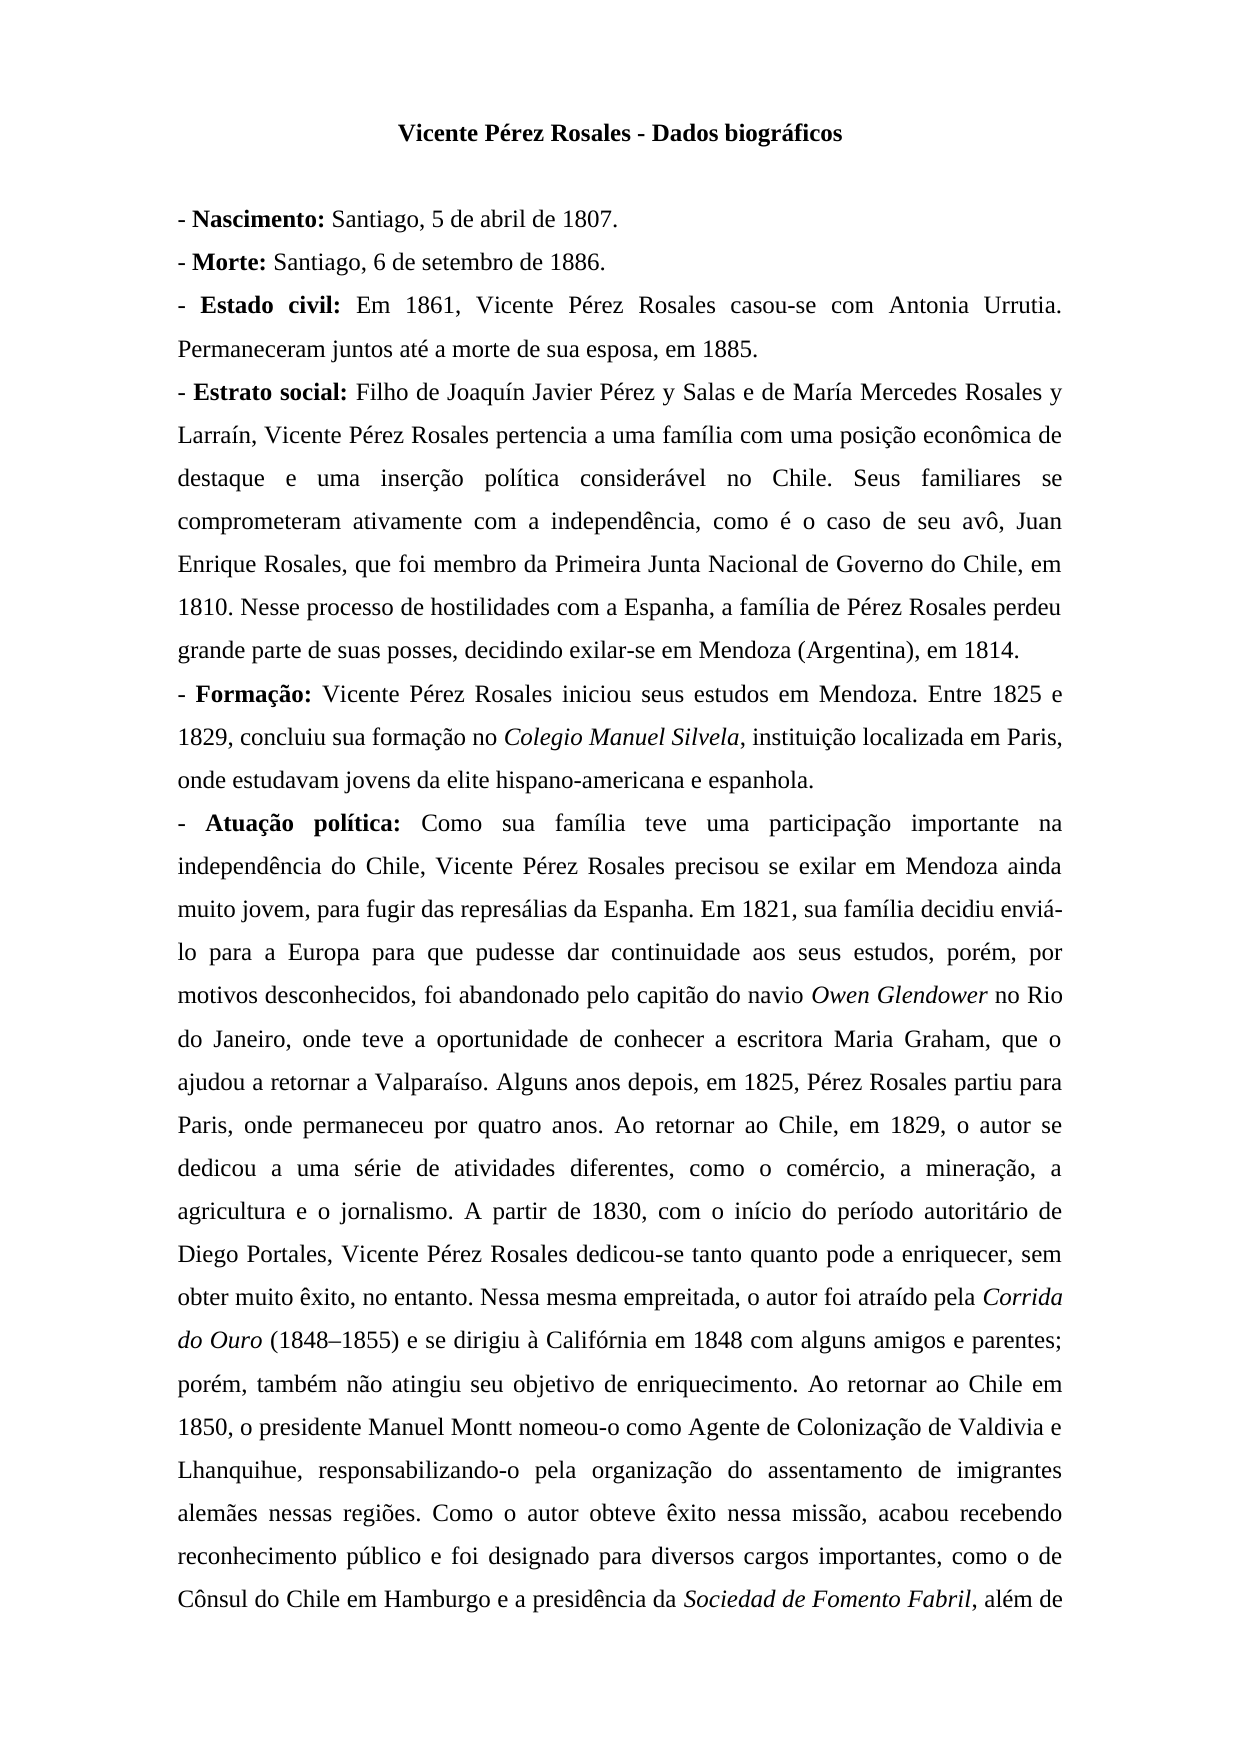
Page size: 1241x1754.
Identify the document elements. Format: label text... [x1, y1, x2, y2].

text - Estado civil: Em 1861, Vicente Pérez Rosales casou-se com Antonia Urrutia. Permaneceram juntos até a morte de sua esposa, em 1885. [177, 291, 1063, 362]
text - Nascimento: Santiago, 5 de abril de 1807. [177, 204, 1063, 233]
text - Formação: Vicente Pérez Rosales iniciou seus estudos em Mendoza. Entre 1825 e 1829, concluiu sua formação no Colegio Manuel Silvela, instituição localizada em Paris, onde estudavam jovens da elite hispano-americana e espanhola. [177, 679, 1063, 794]
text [177, 808, 1063, 1613]
text Vicente Pérez Rosales - Dados biográficos [177, 118, 1063, 147]
text - Estrato social: Filho de Joaquín Javier Pérez y Salas e de María Mercedes Rosales y Larraín, Vicente Pérez Rosales pertencia a uma família com uma posição econômica de destaque e uma inserção política considerável no Chile. Seus familiares se comprometeram ativamente com a independência, como é o caso de seu avô, Juan Enrique Rosales, que foi membro da Primeira Junta Nacional de Governo do Chile, em 1810. Nesse processo de hostilidades com a Espanha, a família de Pérez Rosales perdeu grande parte de suas posses, decidindo exilar-se em Mendoza (Argentina), em 1814. [177, 377, 1063, 664]
text - Morte: Santiago, 6 de setembro de 1886. [177, 247, 1063, 276]
